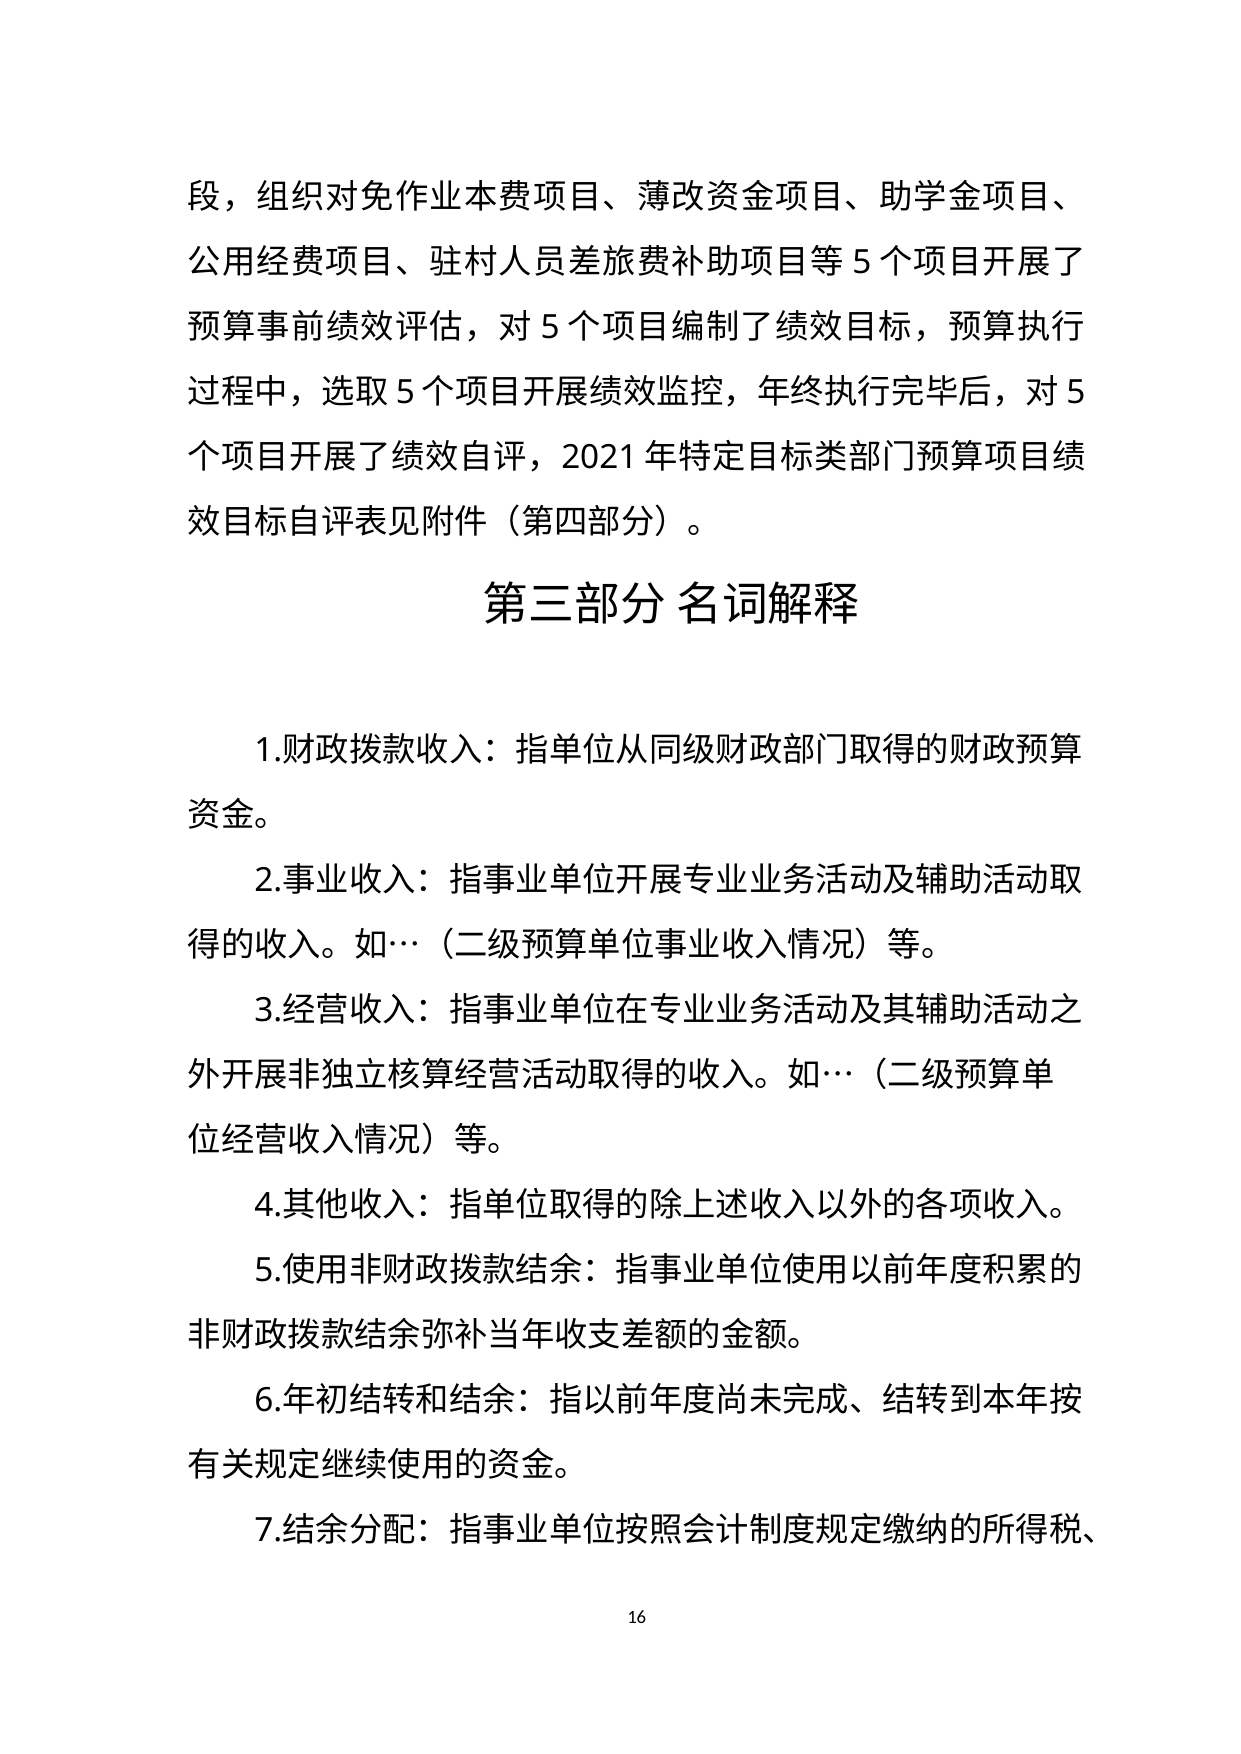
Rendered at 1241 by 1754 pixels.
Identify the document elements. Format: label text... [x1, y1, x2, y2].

text 5.使用非财政拨款结余：指事业单位使用以前年度积累的非财政拨款结余弥补当年收支差额的金额。 [187, 1234, 1085, 1364]
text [187, 1494, 1085, 1559]
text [187, 162, 1085, 552]
list 名词解释 [187, 552, 1085, 649]
text 2.事业收入：指事业单位开展专业业务活动及辅助活动取得的收入。如…（二级预算单位事业收入情况）等。 [187, 844, 1085, 974]
text 4.其他收入：指单位取得的除上述收入以外的各项收入。 [187, 1169, 1085, 1234]
text 1.财政拨款收入：指单位从同级财政部门取得的财政预算资金。 [187, 714, 1085, 844]
text 6.年初结转和结余：指以前年度尚未完成、结转到本年按有关规定继续使用的资金。 [187, 1364, 1085, 1494]
text 3.经营收入：指事业单位在专业业务活动及其辅助活动之外开展非独立核算经营活动取得的收入。如…（二级预算单位经营收入情况）等。 [187, 974, 1085, 1169]
